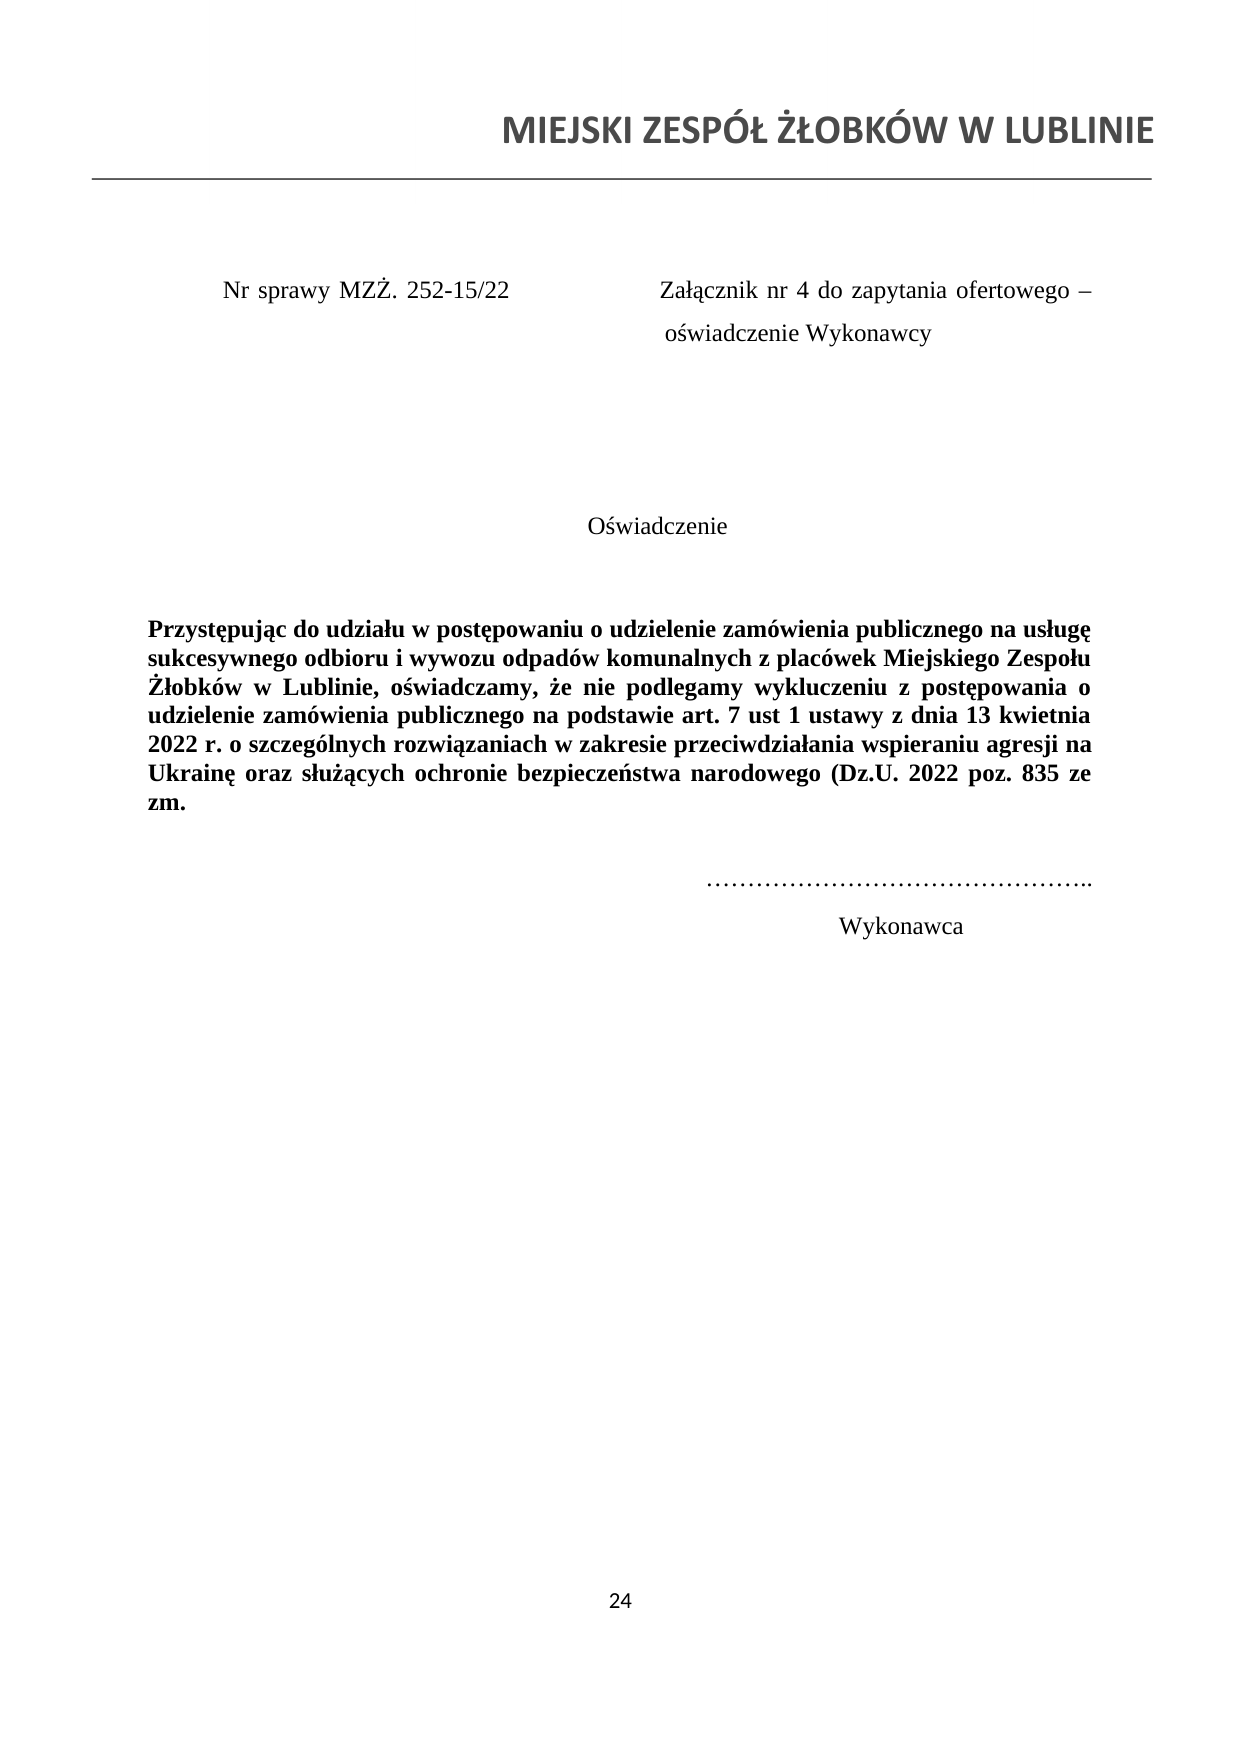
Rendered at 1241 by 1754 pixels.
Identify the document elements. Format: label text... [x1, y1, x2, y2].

text Wykonawca [185, 911, 1093, 940]
text ……………………………………….. [185, 863, 1093, 892]
text Oświadczenie [223, 511, 1093, 539]
picture [3, 0, 1239, 203]
text Przystępując do udziału w postępowaniu o udzielenie zamówienia publicznego na usługę sukcesywnego odbioru i wywozu odpadów komunalnych z placówek Miejskiego Zespołu Żłobków w Lublinie, oświadczamy, że nie podlegamy wykluczeniu z postępowania o udzielenie zamówienia publicznego na podstawie art. 7 ust 1 ustawy z dnia 13 kwietnia 2022 r. o szczególnych rozwiązaniach w zakresie przeciwdziałania wspieraniu agresji na Ukrainę oraz służących ochronie bezpieczeństwa narodowego (Dz.U. 2022 poz. 835 ze zm. [148, 614, 1093, 816]
list Nr sprawy MZŻ. 252-15/22 Załącznik nr 4 do zapytania ofertowego – oświadczenie Wykonawcy [223, 275, 1093, 347]
